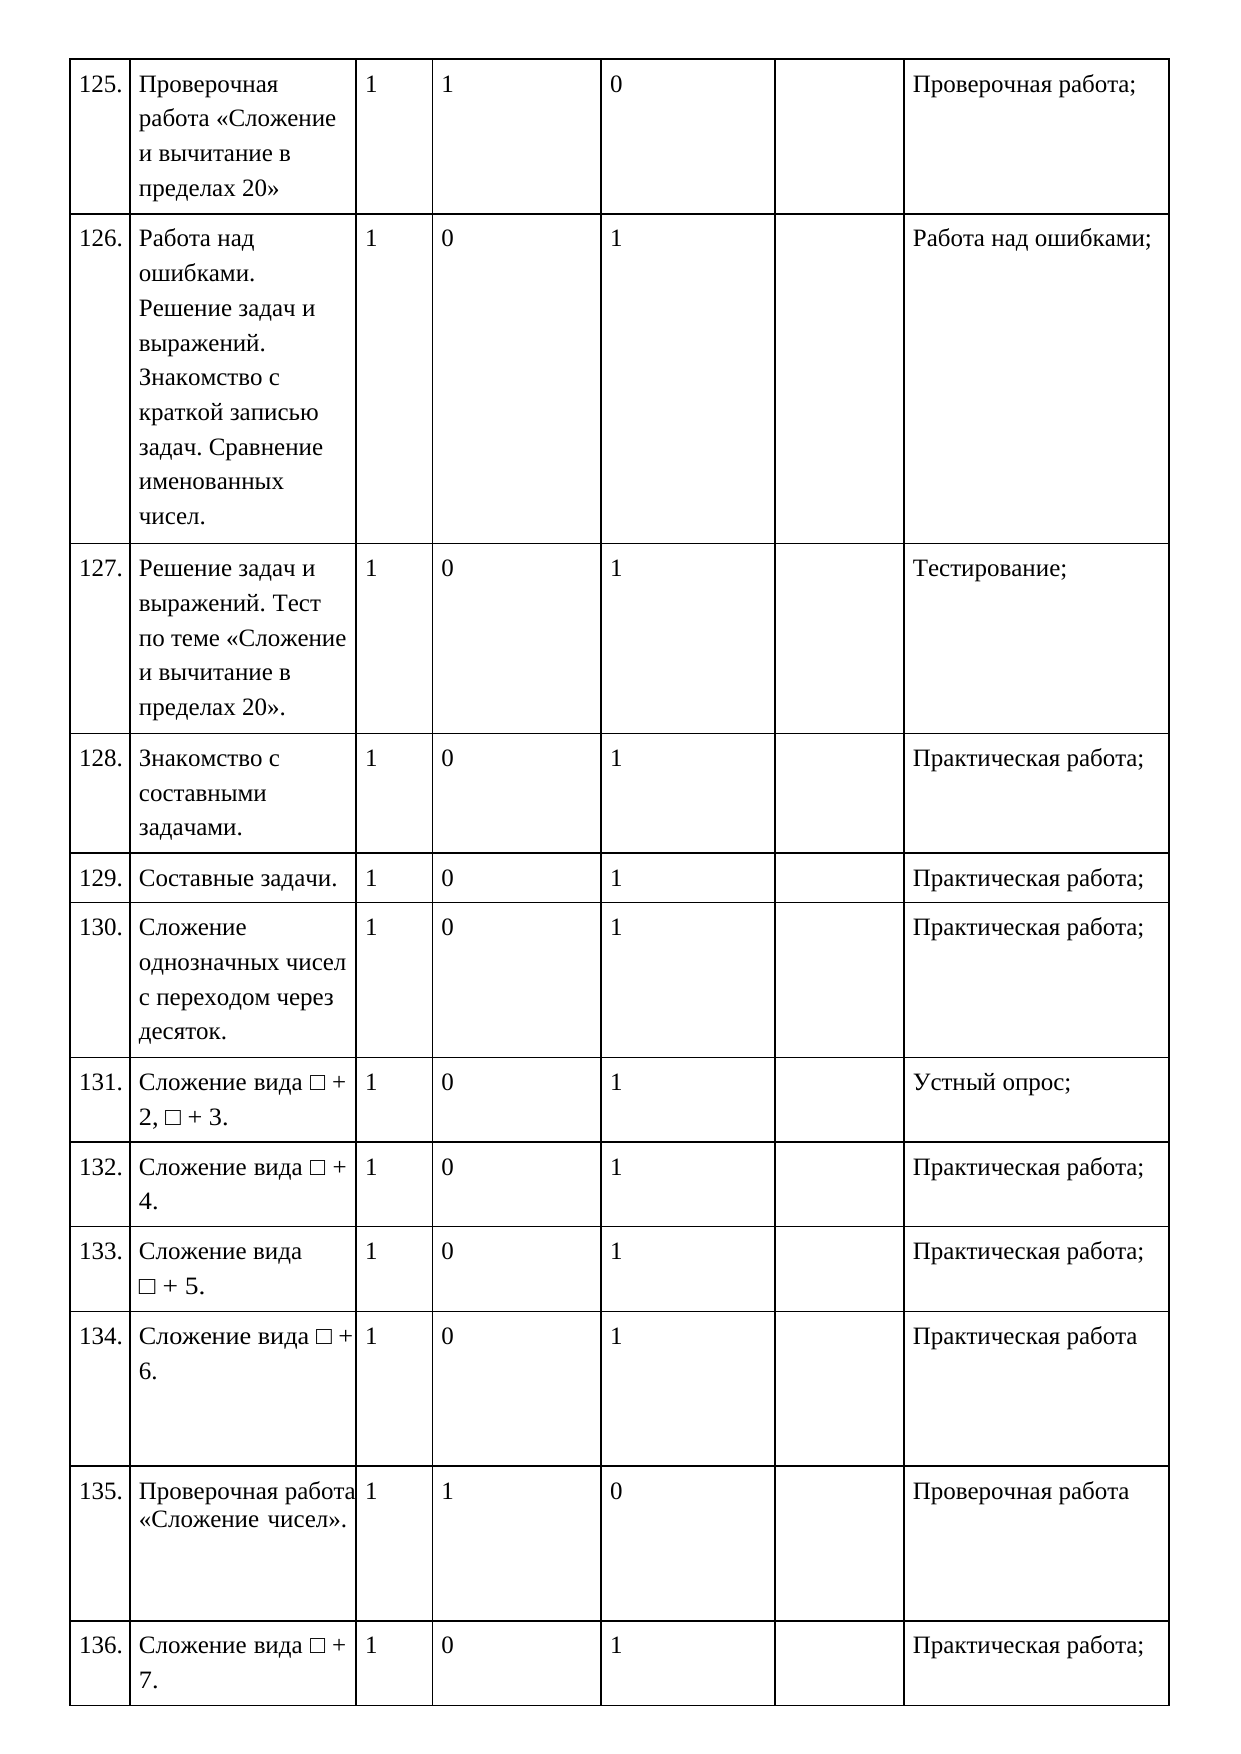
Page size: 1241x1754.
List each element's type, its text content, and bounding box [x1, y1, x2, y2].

table_cell 0 [602, 60, 774, 213]
table_cell Практическая работа; [905, 903, 1168, 1056]
table_cell [776, 1227, 903, 1311]
table_cell 1 [602, 215, 774, 543]
table_cell Сложение вида □ + 2, □ + 3. [131, 1058, 355, 1141]
table_cell [776, 1312, 903, 1465]
table_cell Работа над ошибками; [905, 215, 1168, 543]
table_cell Практическая работа; [905, 854, 1168, 902]
table_cell 0 [433, 1622, 600, 1704]
table_cell 0 [433, 1227, 600, 1311]
table_cell [776, 854, 903, 902]
table_cell Проверочная работа [905, 1467, 1168, 1620]
table_cell [776, 734, 903, 852]
table_cell [776, 903, 903, 1056]
table_cell Сложение однозначных чисел с переходом через десяток. [131, 903, 355, 1056]
table_cell 1 [357, 215, 432, 543]
table_cell 1 [602, 734, 774, 852]
table_cell Составные задачи. [131, 854, 355, 902]
table_cell [776, 215, 903, 543]
table_cell 1 [602, 1312, 774, 1465]
table_cell [776, 544, 903, 732]
table_cell 1 [357, 1227, 432, 1311]
table_cell 132. [71, 1143, 129, 1226]
table_cell Знакомство с составными задачами. [131, 734, 355, 852]
table_cell 130. [71, 903, 129, 1056]
table_cell [776, 1058, 903, 1141]
table_cell 0 [433, 544, 600, 732]
table_cell Проверочная работа «Сложение и вычитание в пределах 20» [131, 60, 355, 213]
table_cell Проверочная работа; [905, 60, 1168, 213]
table_cell 0 [433, 1143, 600, 1226]
table_cell Сложение вида □ + 6. [131, 1312, 355, 1465]
table_cell 133. [71, 1227, 129, 1311]
table_cell 1 [433, 1467, 600, 1620]
table_cell 0 [433, 903, 600, 1056]
table_cell Устный опрос; [905, 1058, 1168, 1141]
table_cell 1 [357, 1312, 432, 1465]
table_cell 1 [357, 734, 432, 852]
table_cell 0 [602, 1467, 774, 1620]
table_cell 136. [71, 1622, 129, 1704]
table_cell Практическая работа [905, 1312, 1168, 1465]
table_cell Практическая работа; [905, 1622, 1168, 1704]
table_cell [776, 1143, 903, 1226]
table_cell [131, 1622, 355, 1704]
table_cell 1 [602, 544, 774, 732]
table_cell 1 [357, 60, 432, 213]
table_cell 1 [433, 60, 600, 213]
table_cell 1 [357, 544, 432, 732]
table_cell 0 [433, 734, 600, 852]
table_cell 0 [433, 1058, 600, 1141]
table_cell 1 [602, 1058, 774, 1141]
table_cell 1 [602, 1143, 774, 1226]
table_cell Практическая работа; [905, 1227, 1168, 1311]
table_cell 0 [433, 215, 600, 543]
table_cell Решение задач и выражений. Тест по теме «Сложение и вычитание в пределах 20». [131, 544, 355, 732]
table_cell 0 [433, 854, 600, 902]
table_cell 127. [71, 544, 129, 732]
table_cell Проверочная работа «Сложение чисел». [131, 1467, 355, 1620]
table_cell 1 [602, 903, 774, 1056]
table_cell 1 [357, 1143, 432, 1226]
table_cell 131. [71, 1058, 129, 1141]
table_cell 135. [71, 1467, 129, 1620]
table_cell 1 [357, 1058, 432, 1141]
table_cell 134. [71, 1312, 129, 1465]
table_cell 1 [357, 1622, 432, 1704]
table_cell 0 [433, 1312, 600, 1465]
table_cell Работа над ошибками. Решение задач и выражений. Знакомство с краткой записью задач. Сравнение именованных чисел. [131, 215, 355, 543]
table_cell 125. [71, 60, 129, 213]
table_cell 1 [357, 1467, 432, 1620]
table_cell Тестирование; [905, 544, 1168, 732]
table_cell 129. [71, 854, 129, 902]
table_cell 1 [602, 854, 774, 902]
table_cell Сложение вида □ + 4. [131, 1143, 355, 1226]
table_cell 128. [71, 734, 129, 852]
table_cell [776, 1622, 903, 1704]
table_cell Практическая работа; [905, 1143, 1168, 1226]
table_cell Практическая работа; [905, 734, 1168, 852]
table_cell 126. [71, 215, 129, 543]
table_cell 1 [357, 903, 432, 1056]
table_cell 1 [357, 854, 432, 902]
table_cell 1 [602, 1622, 774, 1704]
table_cell Сложение вида □ + 5. [131, 1227, 355, 1311]
table_cell [776, 60, 903, 213]
table_cell [776, 1467, 903, 1620]
table_cell 1 [602, 1227, 774, 1311]
